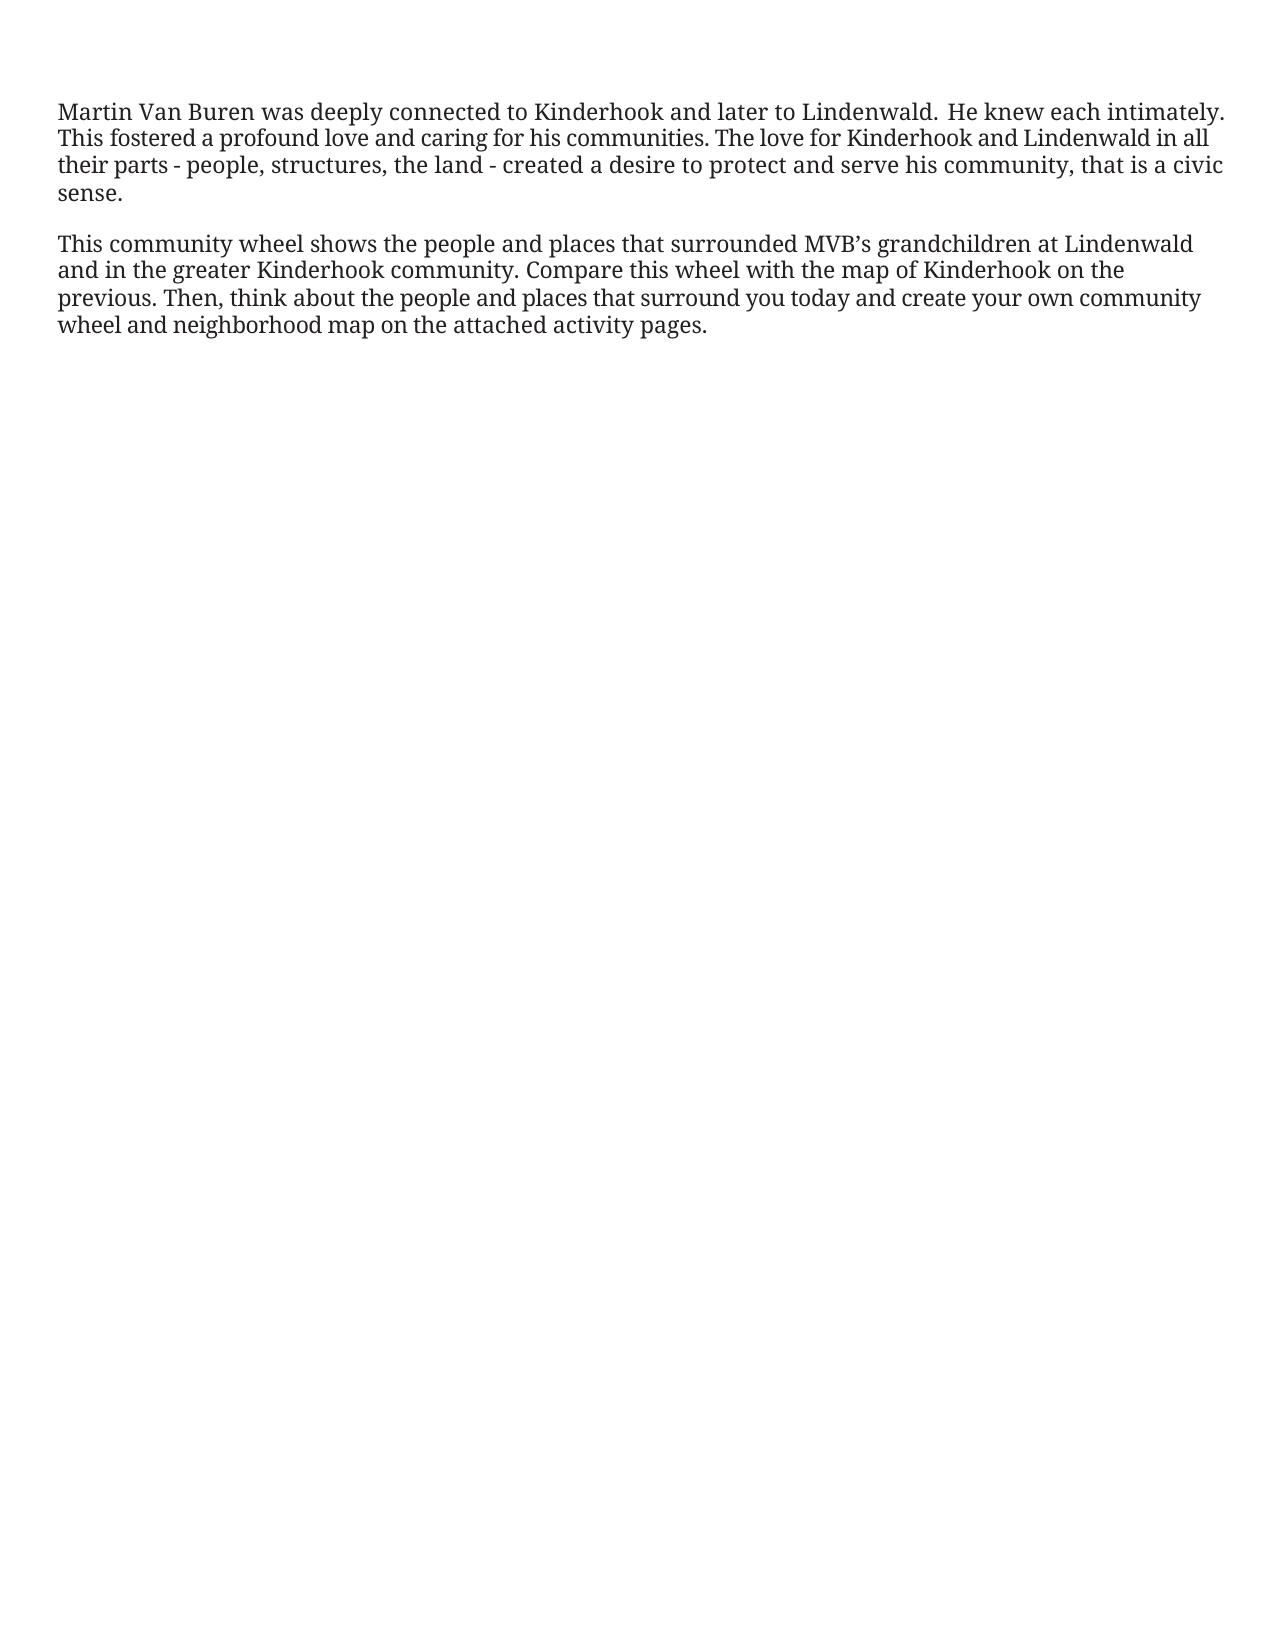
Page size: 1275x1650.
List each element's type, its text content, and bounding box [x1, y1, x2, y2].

text Martin Van Buren was deeply connected to Kinderhook and later to Lindenwald. He knew each intimately. This fostered a profound love and caring for his communities. The love for Kinderhook and Lindenwald in all their parts - people, structures, the land - created a desire to protect and serve his community, that is a civic sense. [57, 98, 1229, 208]
text This community wheel shows the people and places that surrounded MVB’s grandchildren at Lindenwald and in the greater Kinderhook community. Compare this wheel with the map of Kinderhook on the previous. Then, think about the people and places that surround you today and create your own community wheel and neighborhood map on the attached activity pages. [57, 230, 1229, 340]
